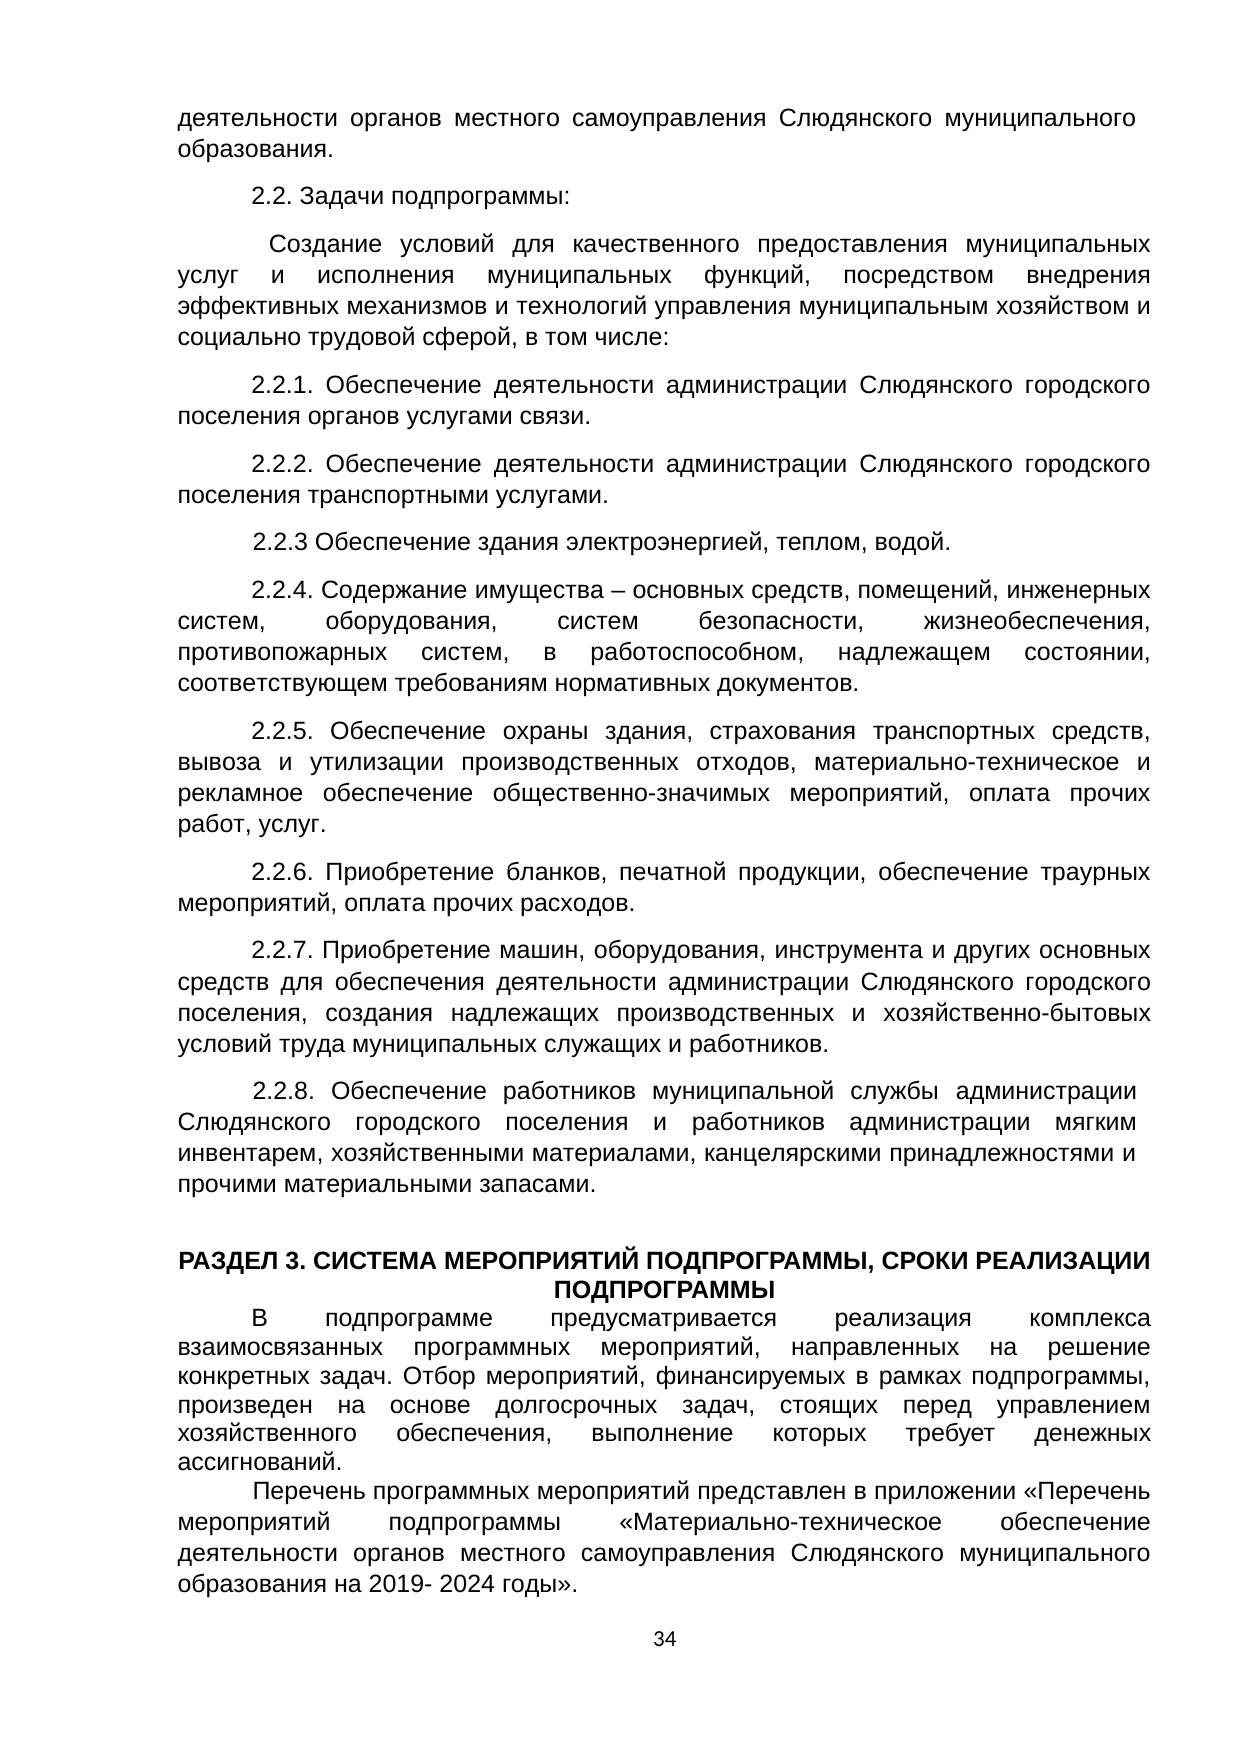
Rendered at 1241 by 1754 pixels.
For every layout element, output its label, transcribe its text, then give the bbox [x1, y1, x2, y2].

text 2.2.5. Обеспечение охраны здания, страхования транспортных средств, вывоза и утилизации производственных отходов, материально-техническое и рекламное обеспечение общественно-значимых мероприятий, оплата прочих работ, услуг. [177, 716, 1152, 838]
text 2.2.6. Приобретение бланков, печатной продукции, обеспечение траурных мероприятий, оплата прочих расходов. [177, 857, 1152, 916]
text Перечень программных мероприятий представлен в приложении «Перечень мероприятий подпрограммы «Материально-техническое обеспечение деятельности органов местного самоуправления Слюдянского муниципального образования на 2019- 2024 годы». [177, 1476, 1152, 1598]
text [177, 102, 1137, 162]
text Создание условий для качественного предоставления муниципальных услуг и исполнения муниципальных функций, посредством внедрения эффективных механизмов и технологий управления муниципальным хозяйством и социально трудовой сферой, в том числе: [177, 229, 1152, 351]
text 2.2.7. Приобретение машин, оборудования, инструмента и других основных средств для обеспечения деятельности администрации Слюдянского городского поселения, создания надлежащих производственных и хозяйственно-бытовых условий труда муниципальных служащих и работников. [177, 935, 1152, 1057]
text 2.2.2. Обеспечение деятельности администрации Слюдянского городского поселения транспортными услугами. [177, 448, 1152, 508]
subtitle В подпрограмме предусматривается реализация комплекса взаимосвязанных программных мероприятий, направленных на решение конкретных задач. Отбор мероприятий, финансируемых в рамках подпрограммы, произведен на основе долгосрочных задач, стоящих перед управлением хозяйственного обеспечения, выполнение которых требует денежных ассигнований. [177, 1303, 1152, 1476]
text 2.2. Задачи подпрограммы: [177, 181, 1152, 210]
text 2.2.3 Обеспечение здания электроэнергией, теплом, водой. [177, 527, 1137, 556]
text 2.2.4. Содержание имущества – основных средств, помещений, инженерных систем, оборудования, систем безопасности, жизнеобеспечения, противопожарных систем, в работоспособном, надлежащем состоянии, соответствующем требованиям нормативных документов. [177, 575, 1152, 697]
text 2.2.8. Обеспечение работников муниципальной службы администрации Слюдянского городского поселения и работников администрации мягким инвентарем, хозяйственными материалами, канцелярскими принадлежностями и прочими материальными запасами. [177, 1076, 1137, 1198]
text 2.2.1. Обеспечение деятельности администрации Слюдянского городского поселения органов услугами связи. [177, 370, 1152, 429]
subtitle РАЗДЕЛ 3. СИСТЕМА МЕРОПРИЯТИЙ ПОДПРОГРАММЫ, СРОКИ РЕАЛИЗАЦИИ ПОДПРОГРАММЫ [177, 1246, 1152, 1303]
